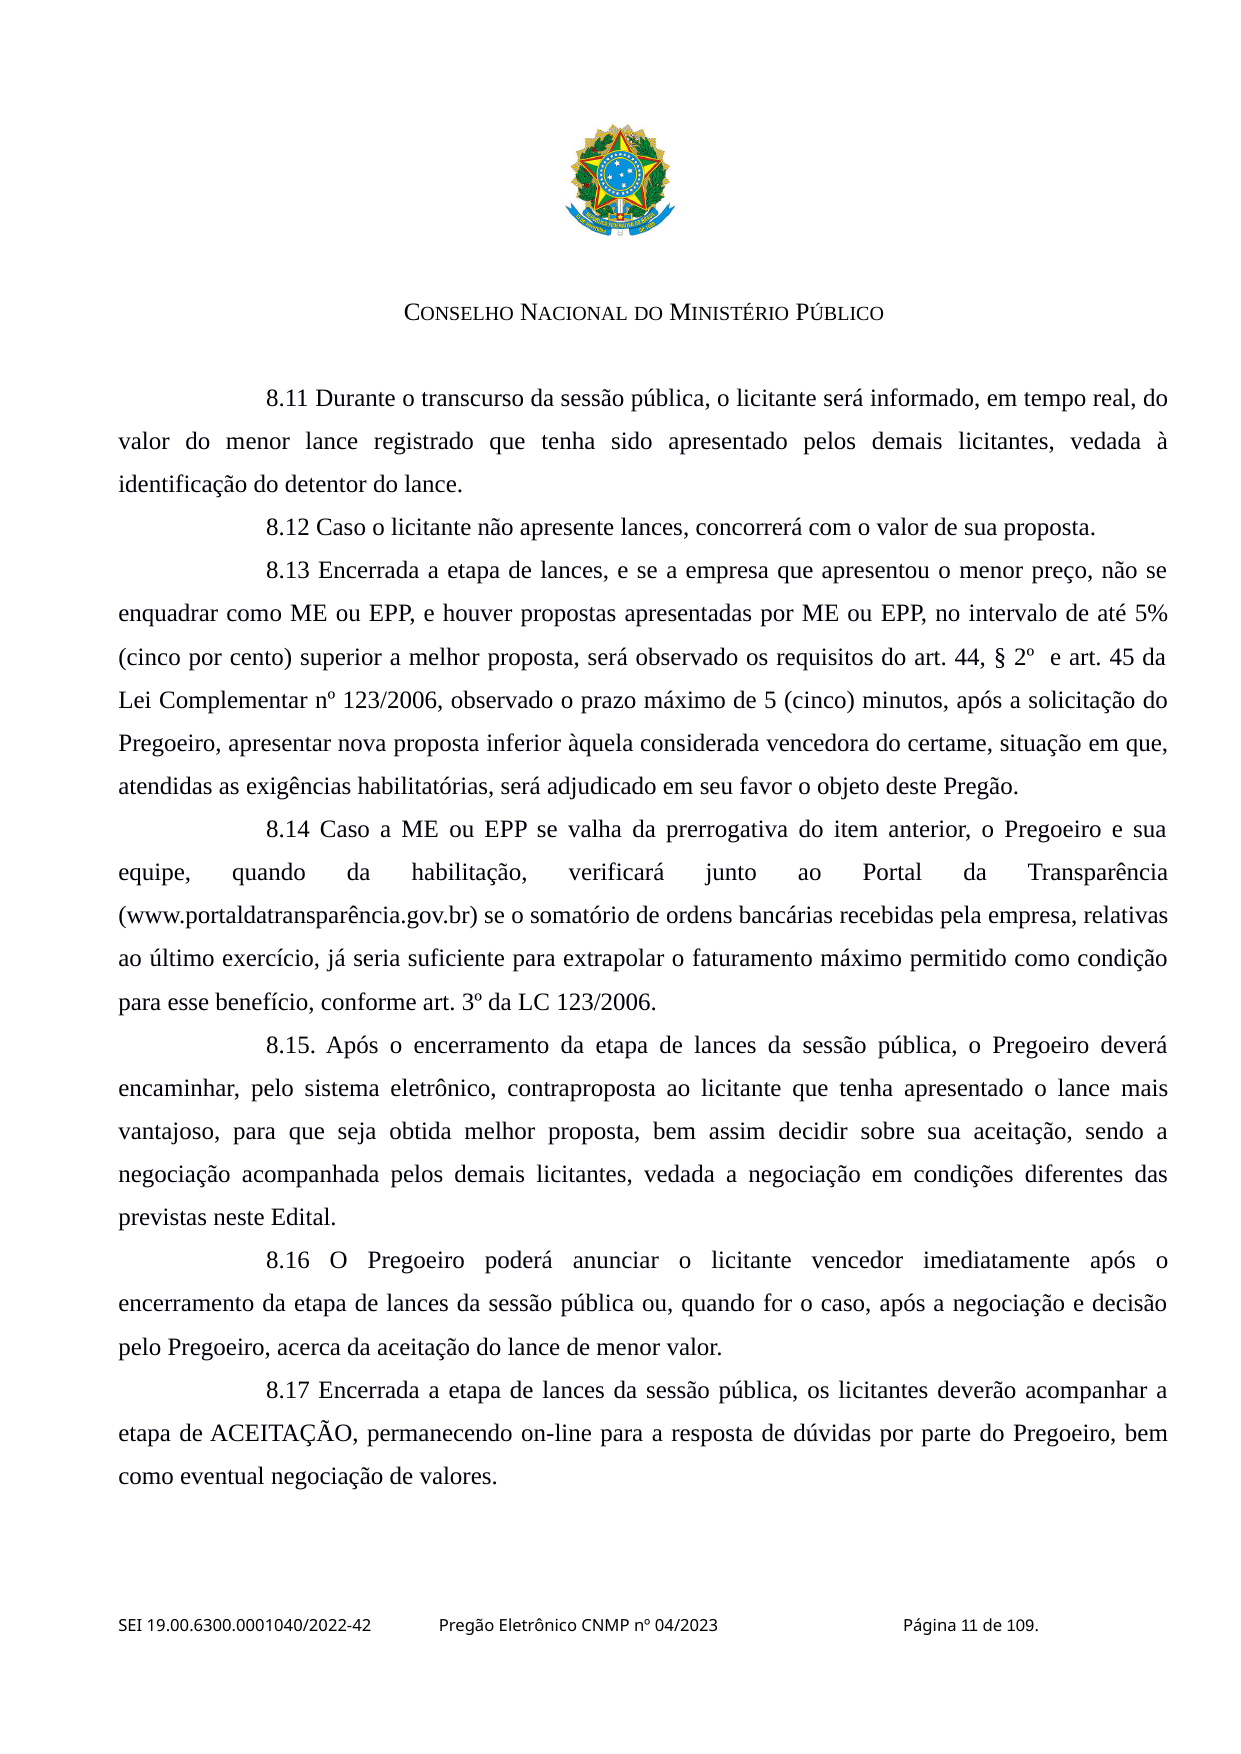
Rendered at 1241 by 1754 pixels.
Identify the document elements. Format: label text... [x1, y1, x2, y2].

text 8.11 Durante o transcurso da sessão pública, o licitante será informado, em tempo real, do valor do menor lance registrado que tenha sido apresentado pelos demais licitantes, vedada à identificação do detentor do lance. [118, 383, 1169, 498]
text 8.12 Caso o licitante não apresente lances, concorrerá com o valor de sua proposta. [118, 512, 1169, 541]
text 8.17 Encerrada a etapa de lances da sessão pública, os licitantes deverão acompanhar a etapa de ACEITAÇÃO, permanecendo on-line para a resposta de dúvidas por parte do Pregoeiro, bem como eventual negociação de valores. [118, 1375, 1169, 1511]
text 8.13 Encerrada a etapa de lances, e se a empresa que apresentou o menor preço, não se enquadrar como ME ou EPP, e houver propostas apresentadas por ME ou EPP, no intervalo de até 5% (cinco por cento) superior a melhor proposta, será observado os requisitos do art. 44, § 2º e art. 45 da Lei Complementar nº 123/2006, observado o prazo máximo de 5 (cinco) minutos, após a solicitação do Pregoeiro, apresentar nova proposta inferior àquela considerada vencedora do certame, situação em que, atendidas as exigências habilitatórias, será adjudicado em seu favor o objeto deste Pregão. [118, 555, 1169, 800]
text 8.16 O Pregoeiro poderá anunciar o licitante vencedor imediatamente após o encerramento da etapa de lances da sessão pública ou, quando for o caso, após a negociação e decisão pelo Pregoeiro, acerca da aceitação do lance de menor valor. [118, 1245, 1169, 1360]
text 8.15. Após o encerramento da etapa de lances da sessão pública, o Pregoeiro deverá encaminhar, pelo sistema eletrônico, contraproposta ao licitante que tenha apresentado o lance mais vantajoso, para que seja obtida melhor proposta, bem assim decidir sobre sua aceitação, sendo a negociação acompanhada pelos demais licitantes, vedada a negociação em condições diferentes das previstas neste Edital. [118, 1030, 1169, 1231]
text 8.14 Caso a ME ou EPP se valha da prerrogativa do item anterior, o Pregoeiro e sua equipe, quando da habilitação, verificará junto ao Portal da Transparência (www.portaldatransparência.gov.br) se o somatório de ordens bancárias recebidas pela empresa, relativas ao último exercício, já seria suficiente para extrapolar o faturamento máximo permitido como condição para esse benefício, conforme art. 3º da LC 123/2006. [118, 814, 1169, 1015]
